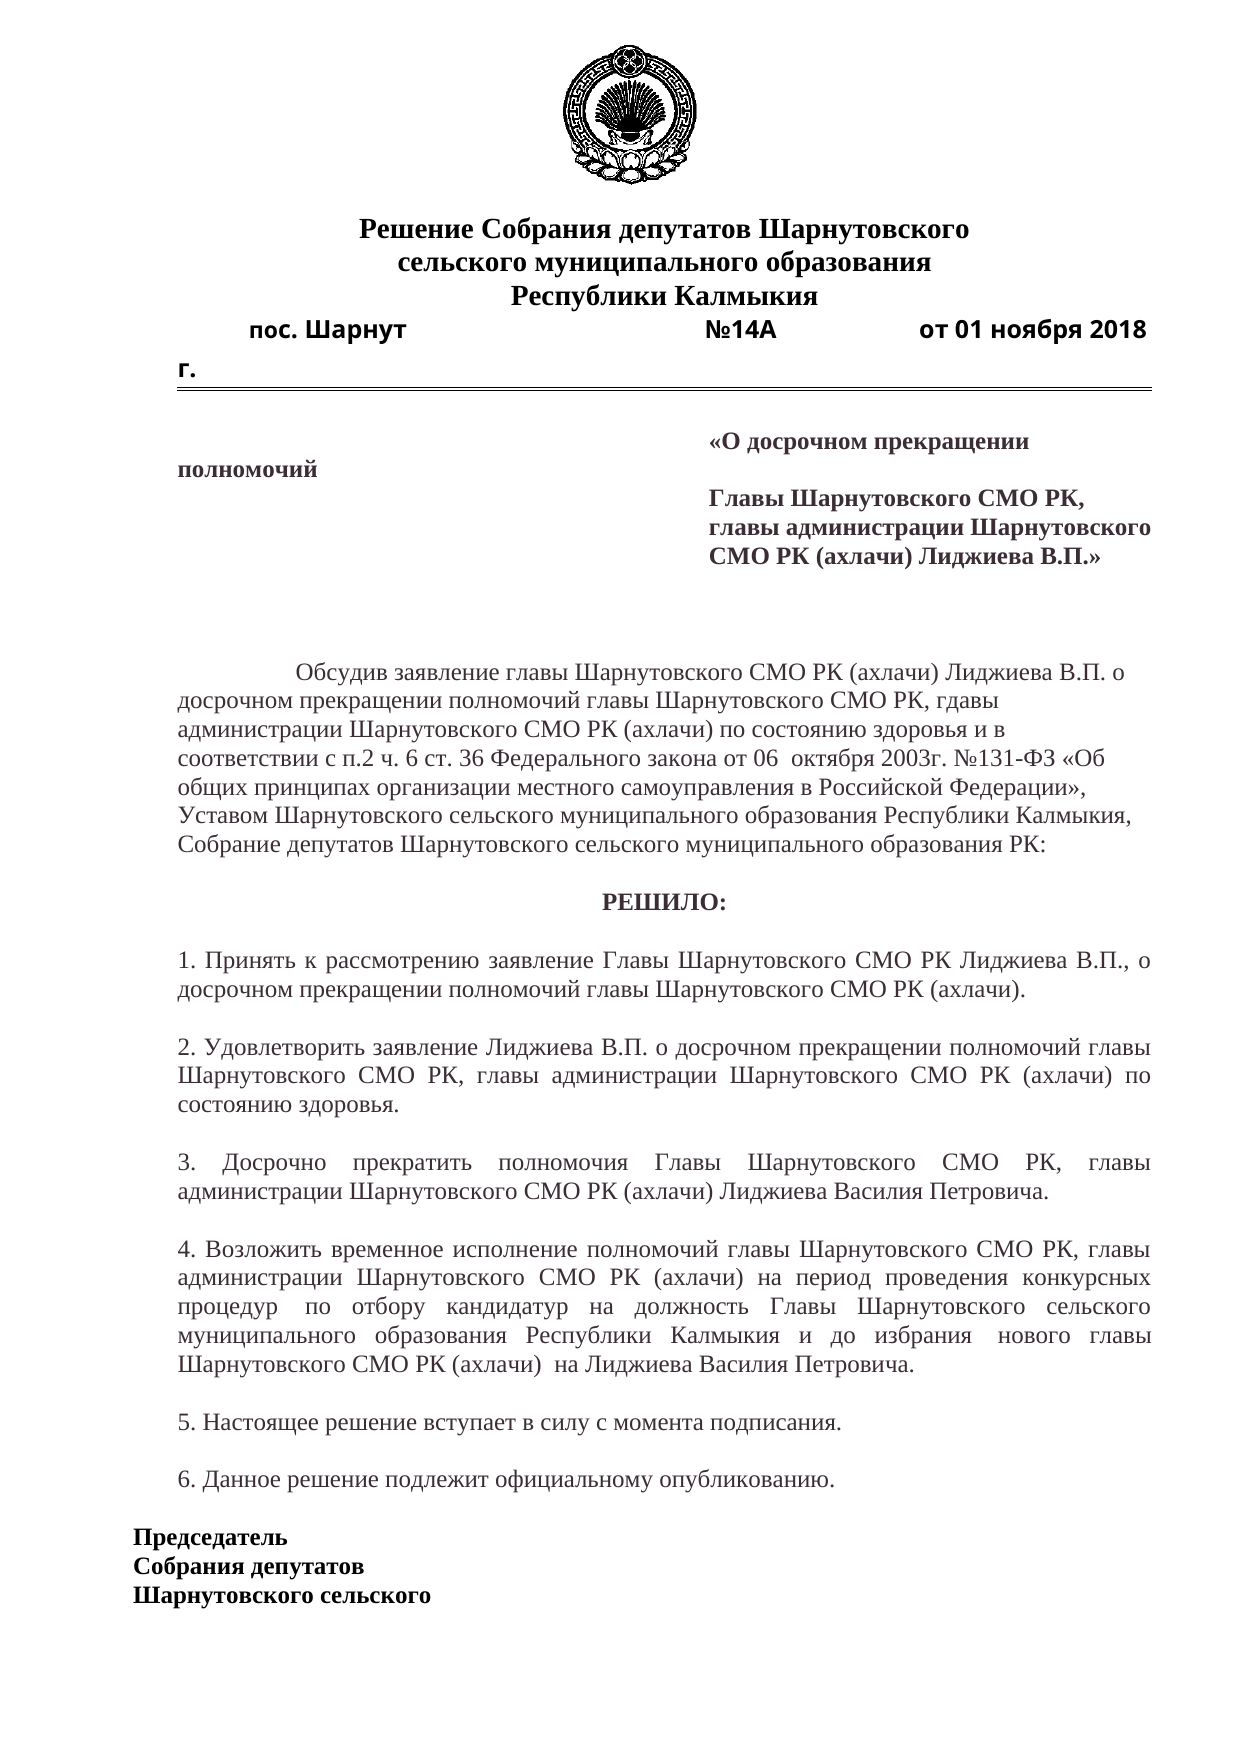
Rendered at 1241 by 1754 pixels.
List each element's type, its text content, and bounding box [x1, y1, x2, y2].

text 4. Возложить временное исполнение полномочий главы Шарнутовского СМО РК, главы администрации Шарнутовского СМО РК (ахлачи) на период проведения конкурсных процедур по отбору кандидатур на должность Главы Шарнутовского сельского муниципального образования Республики Калмыкия и до избрания нового главы Шарнутовского СМО РК (ахлачи) на Лиджиева Василия Петровича. [177, 1234, 1152, 1377]
text 3. Досрочно прекратить полномочия Главы Шарнутовского СМО РК, главы администрации Шарнутовского СМО РК (ахлачи) Лиджиева Василия Петровича. [177, 1147, 1152, 1204]
text «О досрочном прекращении полномочий [177, 426, 1152, 483]
text 6. Данное решение подлежит официальному опубликованию. [177, 1464, 1152, 1493]
text РЕШИЛО: [177, 887, 1152, 916]
text 1. Принять к рассмотрению заявление Главы Шарнутовского СМО РК Лиджиева В.П., о досрочном прекращении полномочий главы Шарнутовского СМО РК (ахлачи). [177, 945, 1152, 1002]
text сельского муниципального образования [177, 244, 1152, 278]
text Собрания депутатов [133, 1551, 1152, 1580]
text Республики Калмыкия [177, 278, 1152, 311]
text Решение Собрания депутатов Шарнутовского [177, 211, 1152, 244]
text 2. Удовлетворить заявление Лиджиева В.П. о досрочном прекращении полномочий главы Шарнутовского СМО РК, главы администрации Шарнутовского СМО РК (ахлачи) по состоянию здоровья. [177, 1032, 1152, 1118]
text Шарнутовского сельского [133, 1580, 1152, 1609]
text Обсудив заявление главы Шарнутовского СМО РК (ахлачи) Лиджиева В.П. о досрочном прекращении полномочий главы Шарнутовского СМО РК, гдавы администрации Шарнутовского СМО РК (ахлачи) по состоянию здоровья и в соответствии с п.2 ч. 6 ст. 36 Федерального закона от 06 октября 2003г. №131-ФЗ «Об общих принципах организации местного самоуправления в Российской Федерации», Уставом Шарнутовского сельского муниципального образования Республики Калмыкия, Собрание депутатов Шарнутовского сельского муниципального образования РК: [177, 657, 1152, 858]
picture [561, 44, 699, 186]
text Председатель [133, 1522, 1152, 1551]
text 5. Настоящее решение вступает в силу с момента подписания. [177, 1407, 1152, 1435]
text пос. Шарнут №14А от 01 ноября 2018 г. [177, 311, 1152, 387]
text Главы Шарнутовского СМО РК, главы администрации Шарнутовского СМО РК (ахлачи) Лиджиева В.П.» [709, 483, 1152, 569]
